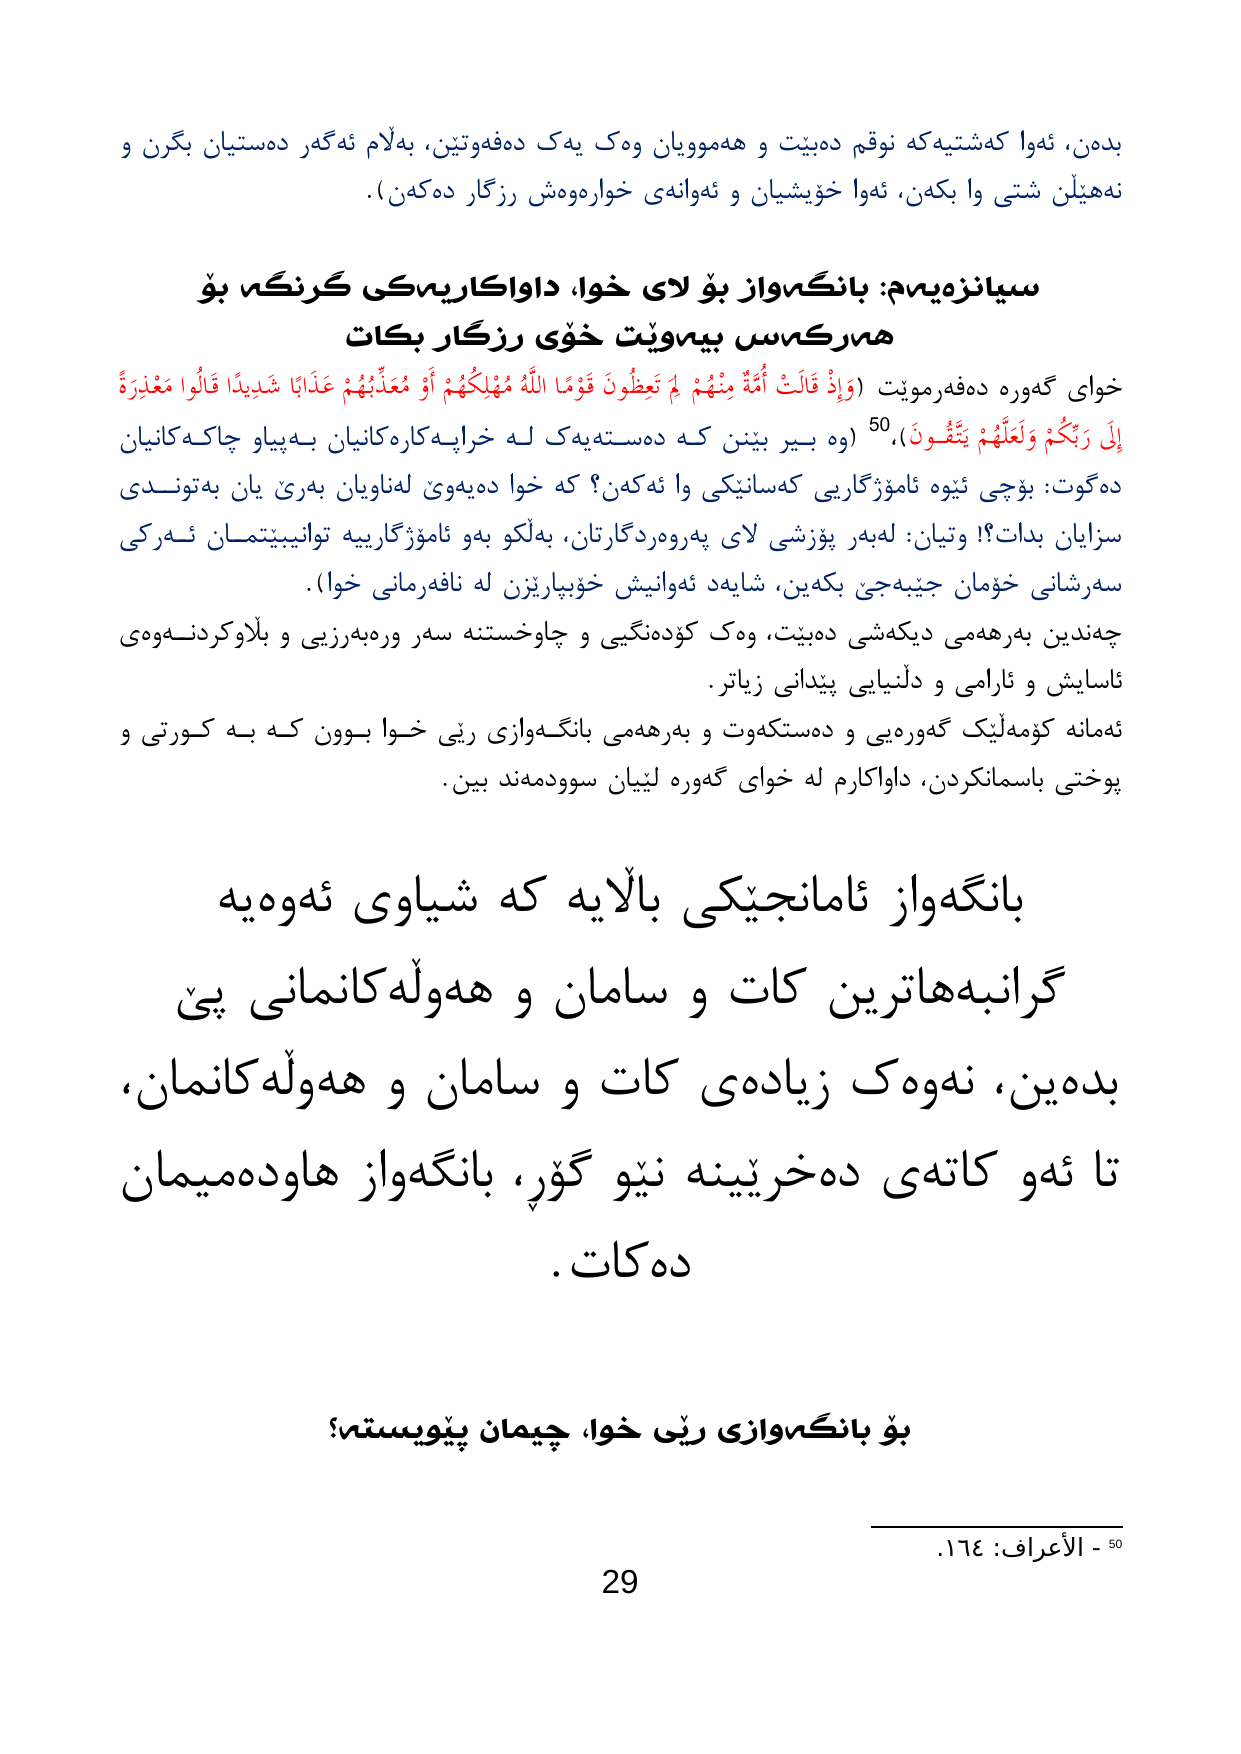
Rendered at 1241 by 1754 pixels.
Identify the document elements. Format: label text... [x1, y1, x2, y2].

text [118, 118, 1122, 216]
text سيانزەيەم: بانگەواز بۆ لاى خوا، داواكاريەكى گرنگە بۆ هەركەس بيەوێت خۆى رزگار بكات [118, 264, 1122, 362]
text بۆ بانگەوازى رێى خوا، چيمان پێويستە؟ [118, 1407, 1122, 1455]
text بانگەواز ئامانجێكى باڵايە كە شياوى ئەوەيە گرانبەهاترين كات و سامان و هەوڵەكانمانى پێ بدەين، نەوەك زيادەى كات و سامان و هەوڵەكانمان، تا ئەو كاتەى دەخرێينە نێو گۆڕ، بانگەواز هاودەميمان دەكات. [118, 852, 1122, 1309]
text خواى گەورە دەفەرموێت (وَإِذْ قَالَتْ أُمَّةٌ مِنْهُمْ لِمَ تَعِظُونَ قَوْمًا اللَّهُ مُهْلِكُهُمْ أَوْ مُعَذِّبُهُمْ عَذَابًا شَدِيدًا قَالُوا مَعْذِرَةً إِلَى رَبِّكُمْ وَلَعَلَّهُمْ يَتَّقُونَ)، (وە بیر بێنن کە دەستەیەک لە خراپەکارەکانیان بەپیاو چاکەکانیان دەگوت: بۆچى ئێوە ئامۆژگاریى کەسانێکى وا ئەکەن؟ کە خوا دەیەوێ لەناویان بەرێ یان بەتوندى سزایان بدات؟! وتیان: لەبەر پۆزشى لاى پەروەردگارتان، بەڵکو بەو ئامۆژگارییە توانیبێتمان ئەرکى سەرشانى خۆمان جێبەجێ بکەین، شایەد ئەوانیش خۆبپارێزن لە نافەرمانى خوا). [118, 362, 1122, 608]
text ئەمانە كۆمەڵێك گەورەيى و دەستكەوت و بەرهەمى بانگەوازى رێى خوا بوون كە بە كورتى و پوختى باسمانكردن، داواكارم لە خواى گەورە لێيان سوودمەند بين. [118, 706, 1122, 803]
text چەندين بەرهەمى ديكەشى دەبێت، وەك كۆدەنگيى و چاوخستنە سەر ورەبەرزيى و بڵاوكردنەوەى ئاسايش و ئارامى و دڵنيايى پێدانى زياتر. [118, 608, 1122, 706]
